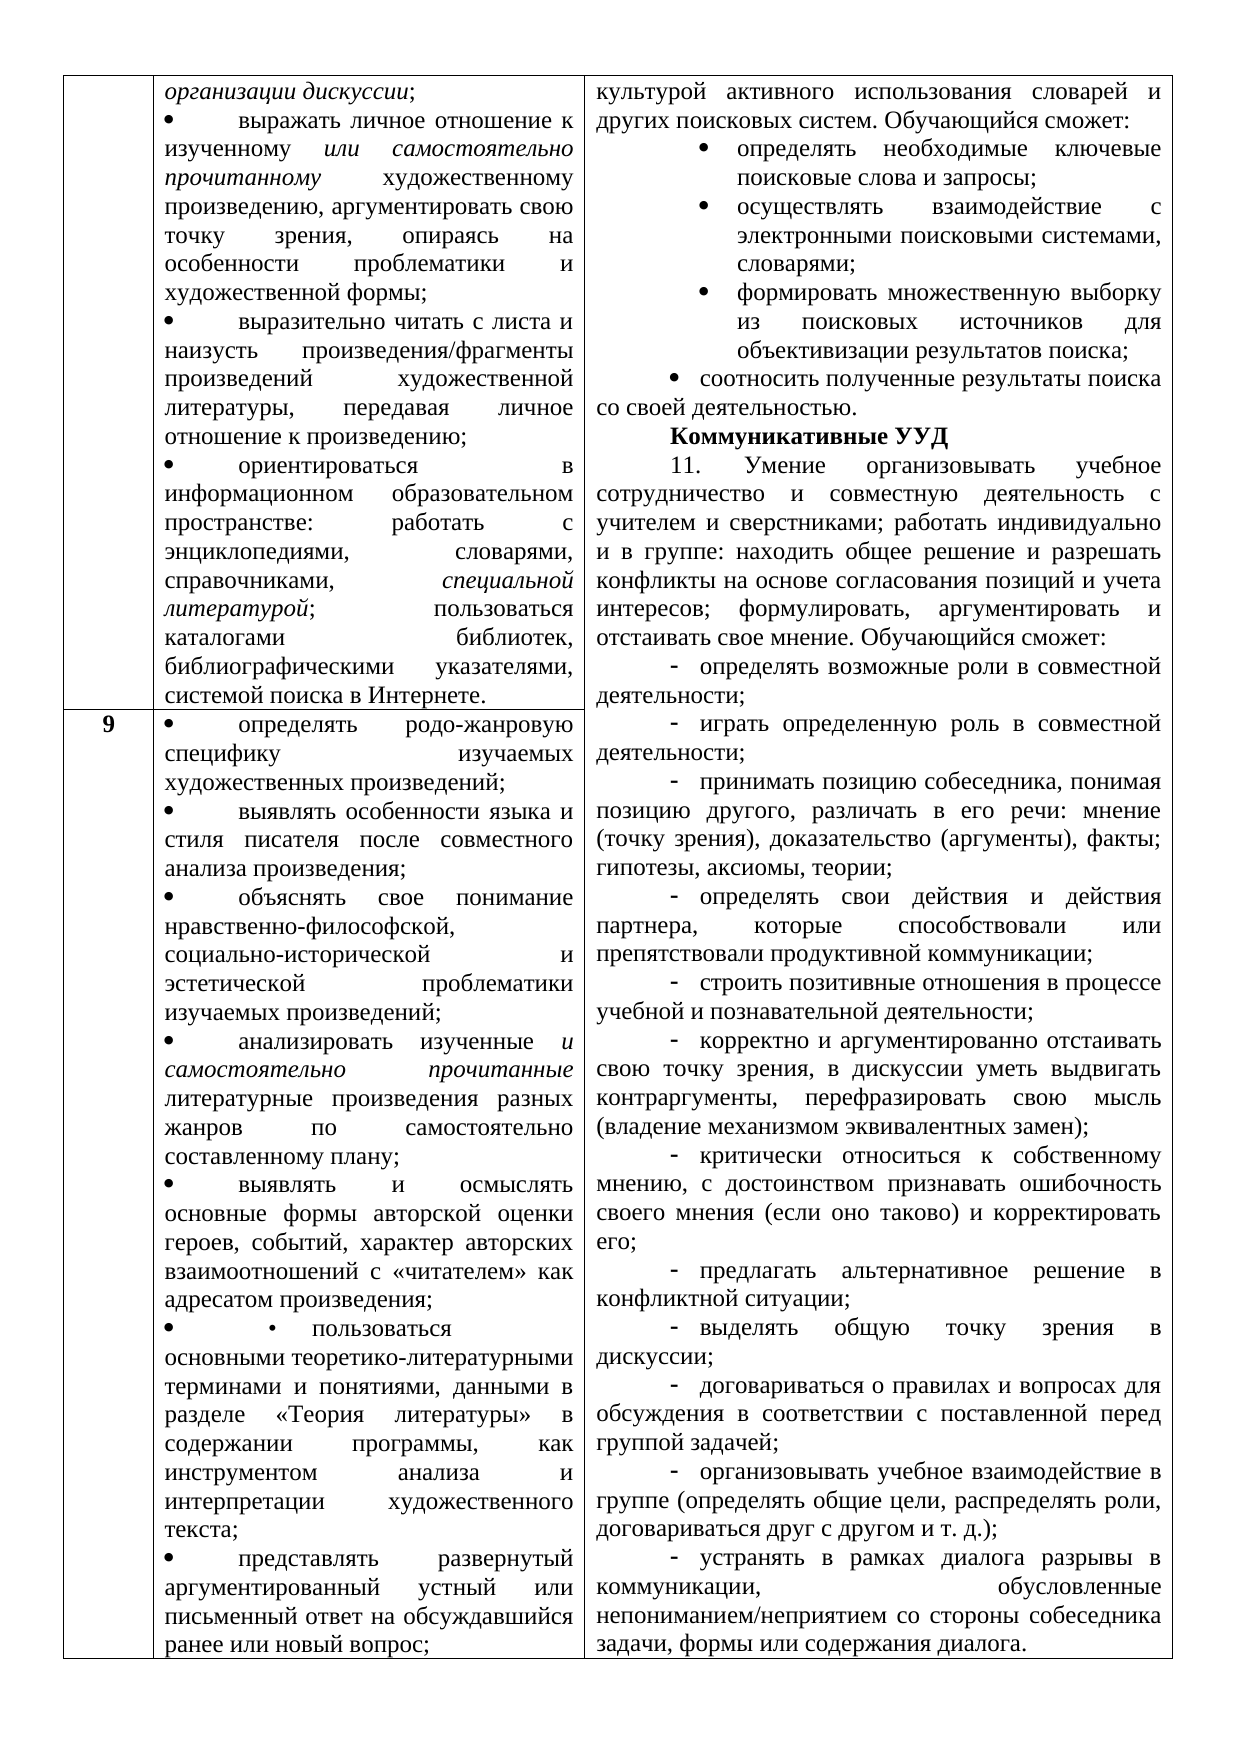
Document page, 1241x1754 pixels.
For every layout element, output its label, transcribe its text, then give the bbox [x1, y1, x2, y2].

table_cell 9 [64, 710, 153, 1658]
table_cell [154, 76, 584, 708]
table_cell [154, 710, 584, 1658]
table_cell 8 [64, 76, 153, 708]
